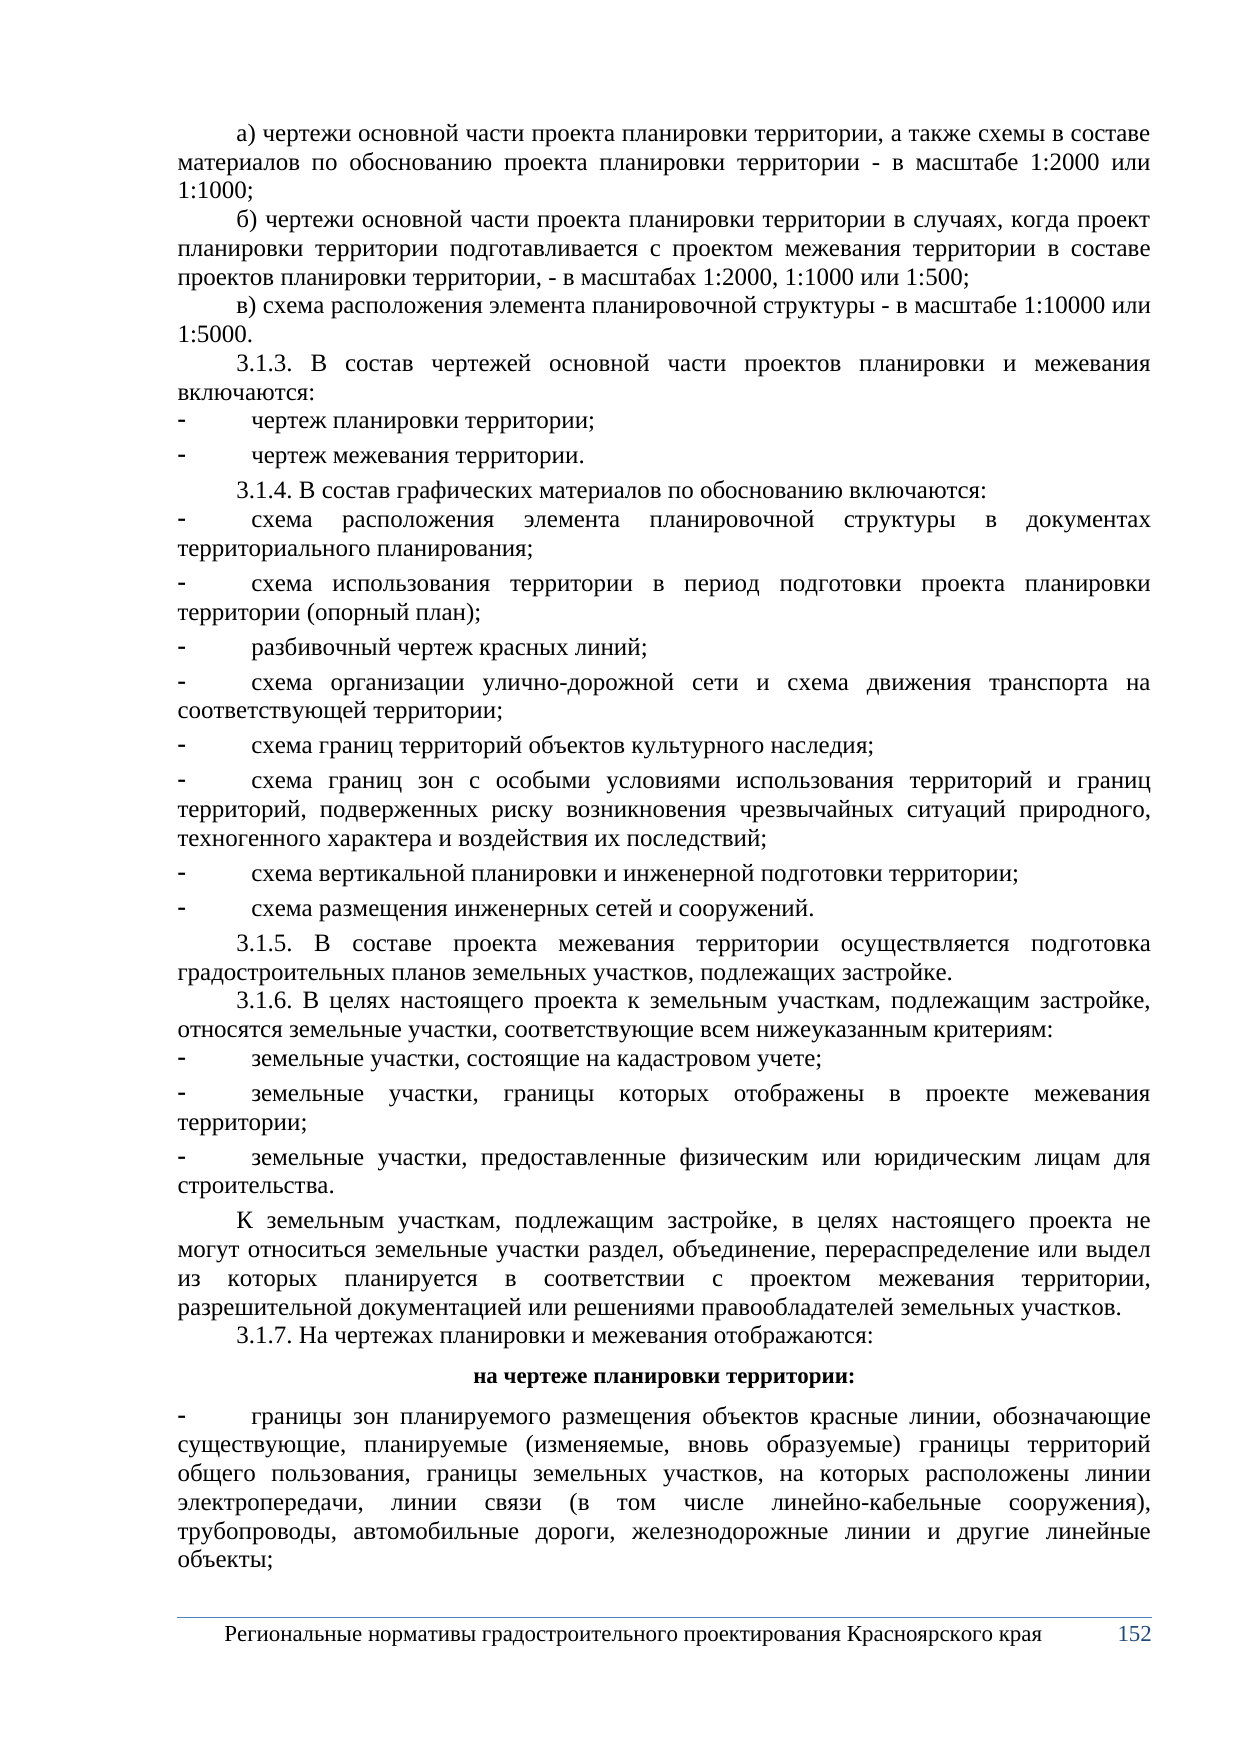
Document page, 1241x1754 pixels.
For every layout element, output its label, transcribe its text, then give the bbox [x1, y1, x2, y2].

list земельные участки, предоставленные физическим или юридическим лицам для строительства. [177, 1142, 1152, 1199]
list чертеж планировки территории; [177, 406, 1152, 434]
list схема использования территории в период подготовки проекта планировки территории (опорный план); [177, 568, 1152, 626]
list схема расположения элемента планировочной структуры в документах территориального планирования; [177, 504, 1152, 562]
list границы зон планируемого размещения объектов красные линии, обозначающие существующие, планируемые (изменяемые, вновь образуемые) границы территорий общего пользования, границы земельных участков, на которых расположены линии электропередачи, линии связи (в том числе линейно-кабельные сооружения), трубопроводы, автомобильные дороги, железнодорожные линии и другие линейные объекты; [177, 1401, 1152, 1573]
list схема организации улично-дорожной сети и схема движения транспорта на соответствующей территории; [177, 667, 1152, 724]
list схема вертикальной планировки и инженерной подготовки территории; [177, 858, 1152, 887]
list чертеж межевания территории. [177, 441, 1152, 469]
text 3.1.6. В целях настоящего проекта к земельным участкам, подлежащим застройке, относятся земельные участки, соответствующие всем нижеуказанным критериям: [177, 986, 1152, 1043]
text на чертеже планировки территории: [177, 1362, 1152, 1388]
text а) чертежи основной части проекта планировки территории, а также схемы в составе материалов по обоснованию проекта планировки территории - в масштабе 1:2000 или 1:1000; [177, 118, 1152, 204]
list земельные участки, границы которых отображены в проекте межевания территории; [177, 1078, 1152, 1136]
list земельные участки, состоящие на кадастровом учете; [177, 1043, 1152, 1072]
text 3.1.5. В составе проекта межевания территории осуществляется подготовка градостроительных планов земельных участков, подлежащих застройке. [177, 928, 1152, 986]
list схема границ территорий объектов культурного наследия; [177, 731, 1152, 759]
list схема границ зон с особыми условиями использования территорий и границ территорий, подверженных риску возникновения чрезвычайных ситуаций природного, техногенного характера и воздействия их последствий; [177, 766, 1152, 852]
text 3.1.4. В состав графических материалов по обоснованию включаются: [177, 476, 1152, 504]
list разбивочный чертеж красных линий; [177, 632, 1152, 661]
text в) схема расположения элемента планировочной структуры - в масштабе 1:10000 или 1:5000. [177, 291, 1152, 348]
text 3.1.7. На чертежах планировки и межевания отображаются: [177, 1321, 1152, 1349]
text б) чертежи основной части проекта планировки территории в случаях, когда проект планировки территории подготавливается с проектом межевания территории в составе проектов планировки территории, - в масштабах 1:2000, 1:1000 или 1:500; [177, 204, 1152, 291]
text 3.1.3. В состав чертежей основной части проектов планировки и межевания включаются: [177, 348, 1152, 406]
list схема размещения инженерных сетей и сооружений. [177, 893, 1152, 922]
text К земельным участкам, подлежащим застройке, в целях настоящего проекта не могут относиться земельные участки раздел, объединение, перераспределение или выдел из которых планируется в соответствии с проектом межевания территории, разрешительной документацией или решениями правообладателей земельных участков. [177, 1206, 1152, 1321]
